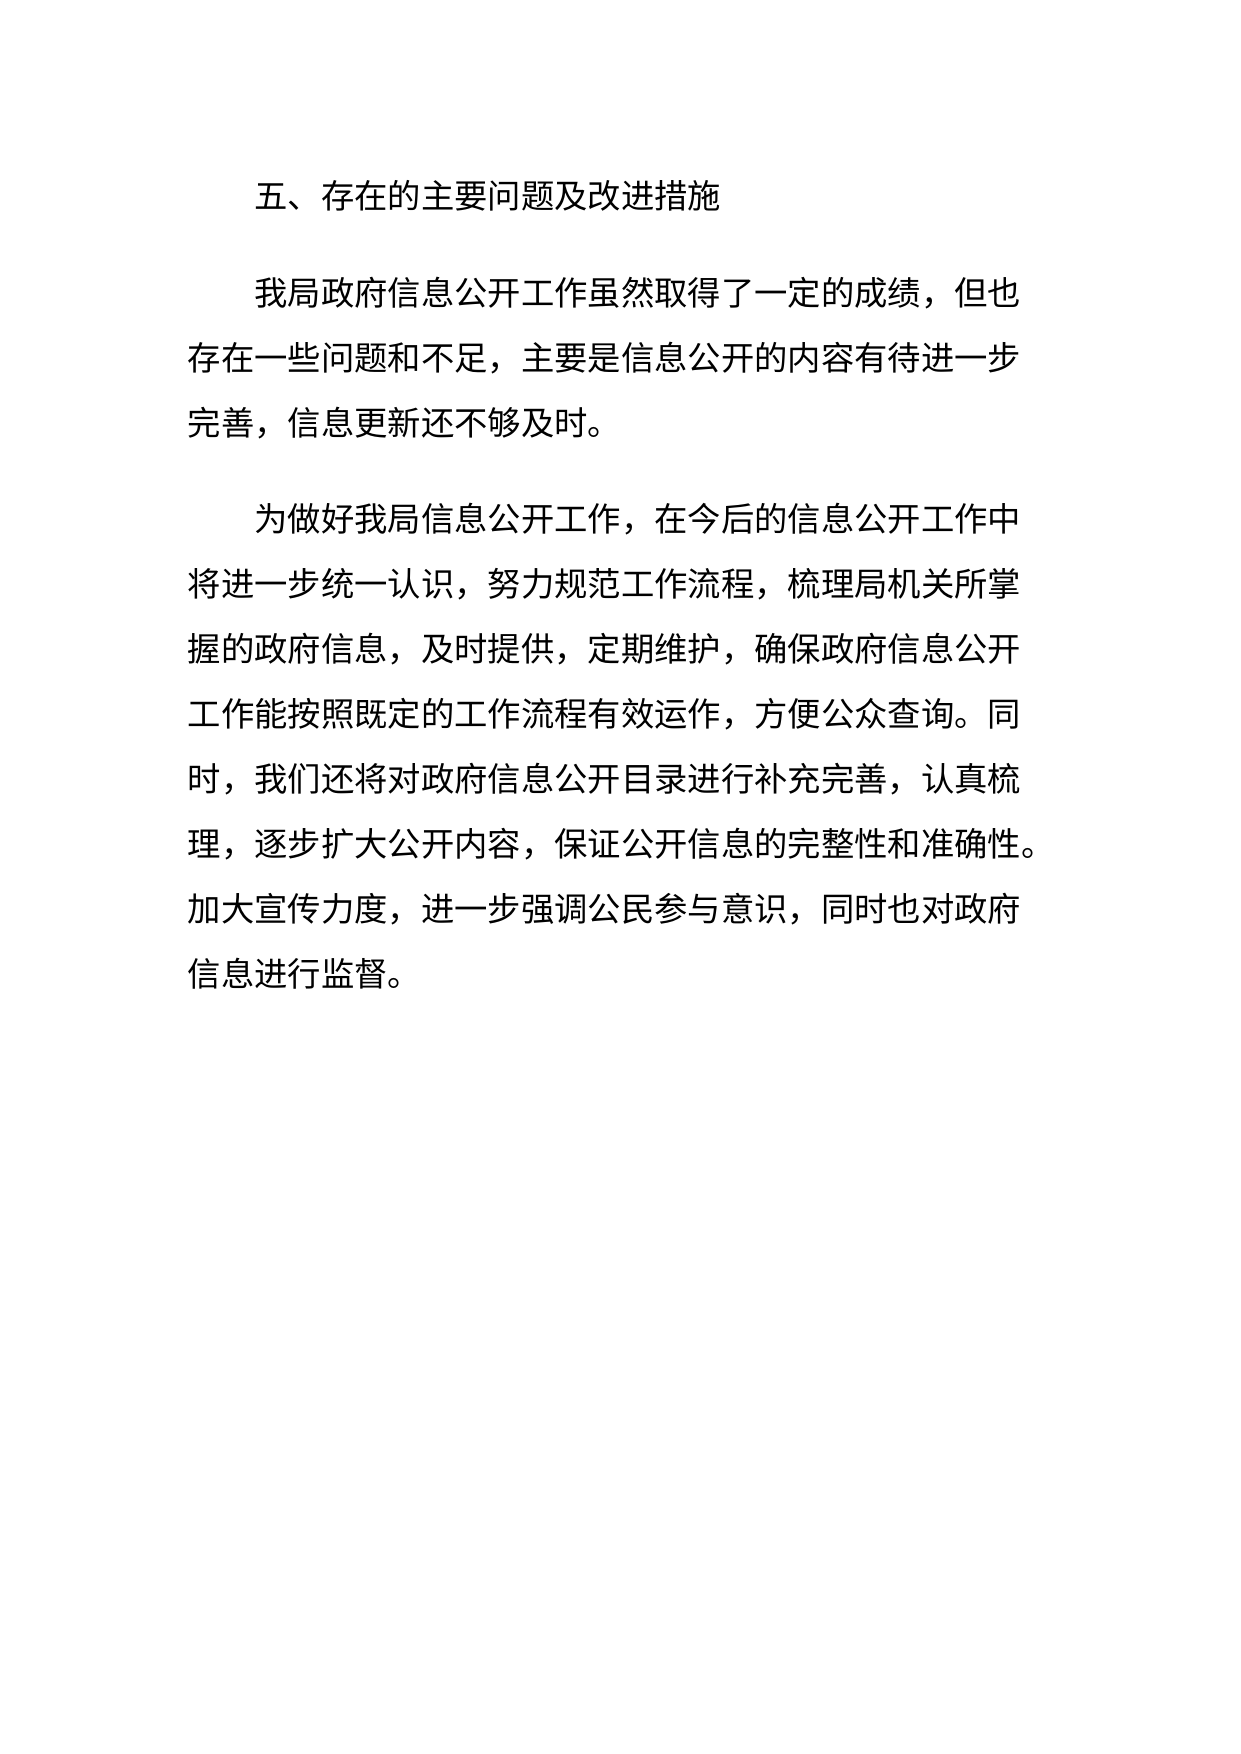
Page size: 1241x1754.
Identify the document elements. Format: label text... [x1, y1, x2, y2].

text 五、存在的主要问题及改进措施 [187, 162, 1053, 227]
text 为做好我局信息公开工作，在今后的信息公开工作中将进一步统一认识，努力规范工作流程，梳理局机关所掌握的政府信息，及时提供，定期维护，确保政府信息公开工作能按照既定的工作流程有效运作，方便公众查询。同时，我们还将对政府信息公开目录进行补充完善，认真梳理，逐步扩大公开内容，保证公开信息的完整性和准确性。加大宣传力度，进一步强调公民参与意识，同时也对政府信息进行监督。 [187, 484, 1053, 1004]
text 我局政府信息公开工作虽然取得了一定的成绩，但也存在一些问题和不足，主要是信息公开的内容有待进一步完善，信息更新还不够及时。 [187, 258, 1053, 453]
